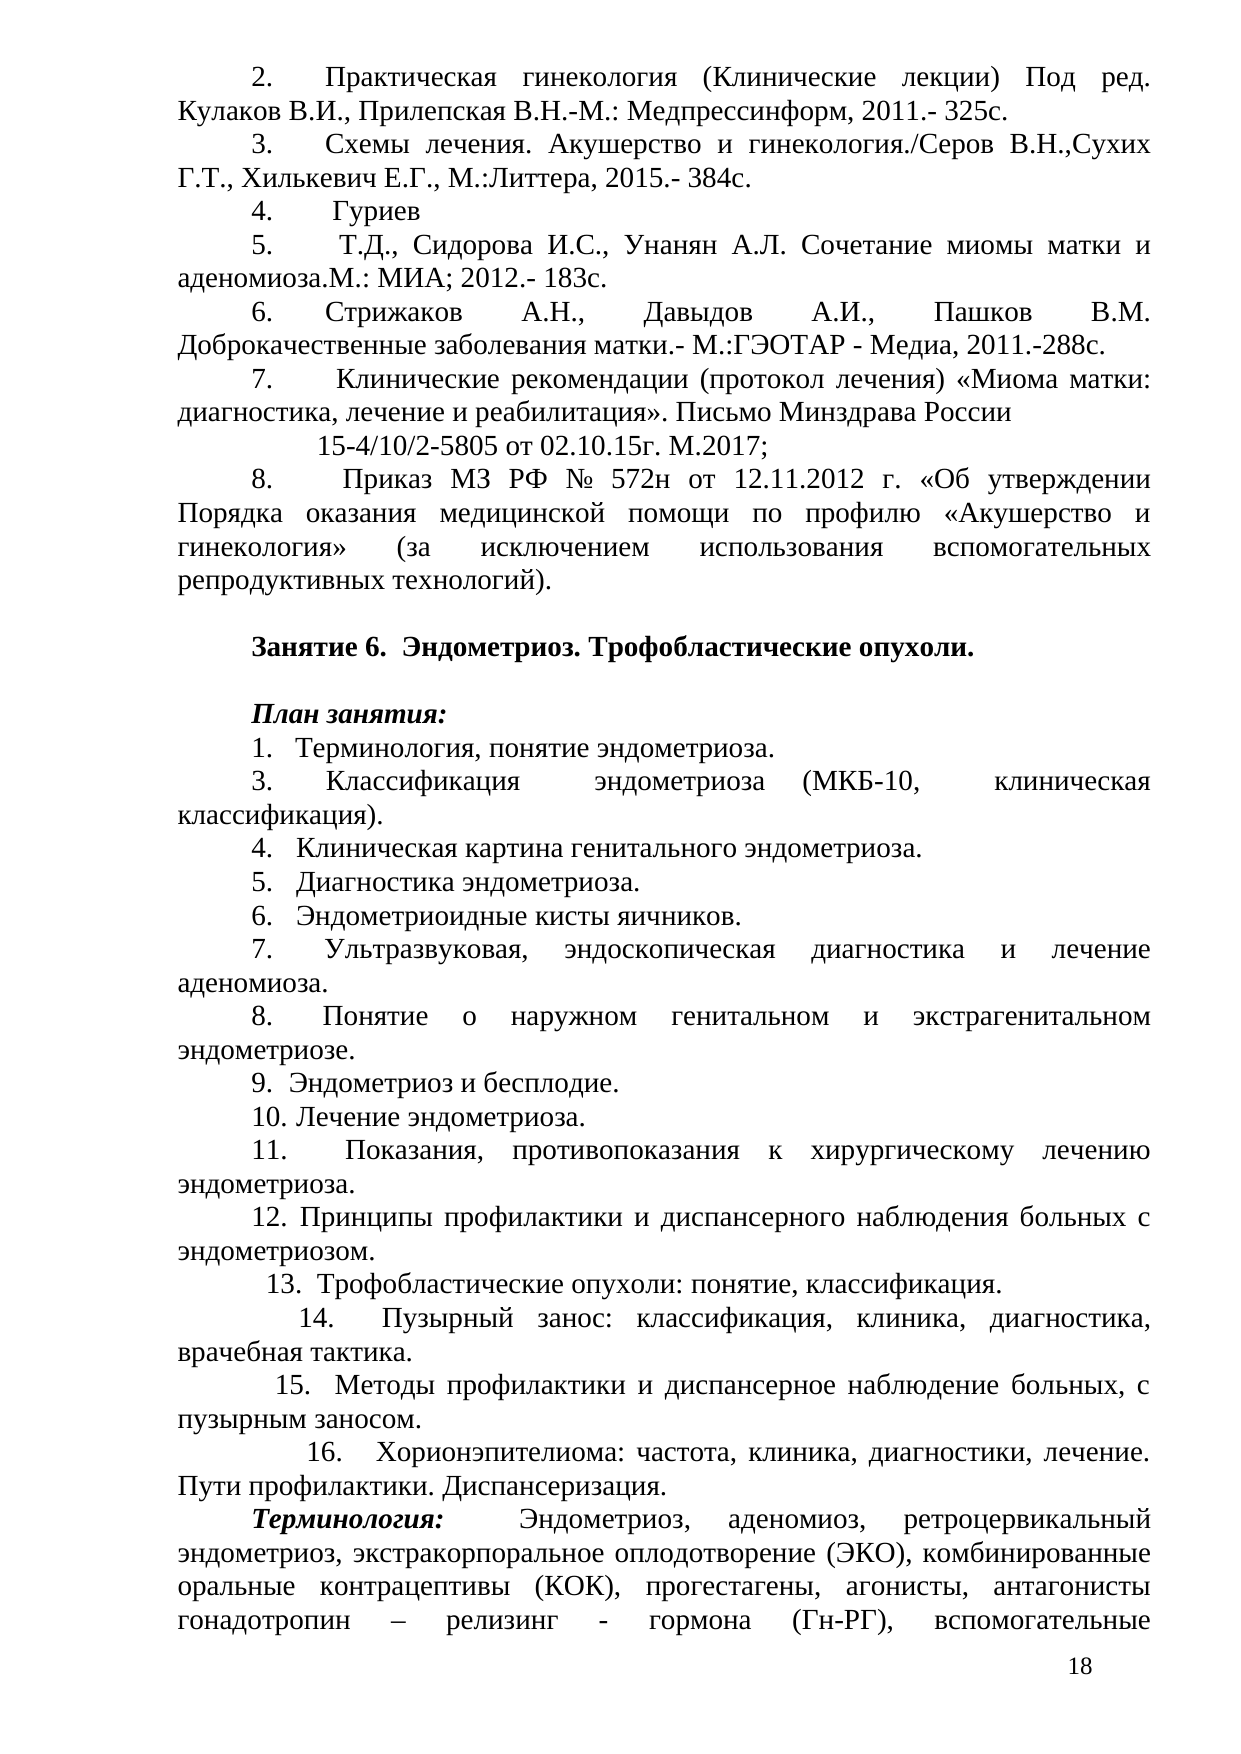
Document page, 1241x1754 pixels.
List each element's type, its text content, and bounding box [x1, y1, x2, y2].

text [177, 1501, 1152, 1636]
list Показания, противопоказания к хирургическому лечению эндометриоза. [177, 1132, 1152, 1199]
list Понятие о наружном генитальном и экстрагенитальном эндометриозе. [177, 998, 1152, 1065]
list Эндометриоидные кисты яичников. [177, 898, 1152, 931]
text 14. Пузырный занос: классификация, клиника, диагностика, врачебная тактика. [177, 1300, 1152, 1367]
list Эндометриоз и бесплодие. [177, 1065, 1152, 1099]
list Диагностика эндометриоза. [177, 864, 1152, 898]
text План занятия: [177, 696, 1152, 730]
text 1. Терминология, понятие эндометриоза. [177, 730, 1152, 763]
list Клинические рекомендации (протокол лечения) «Миома матки: диагностика, лечение и реабилитация». Письмо Минздрава России [177, 361, 1152, 428]
text 16. Хорионэпителиома: частота, клиника, диагностики, лечение. Пути профилактики. Диспансеризация. [177, 1434, 1152, 1501]
list Классификация эндометриоза (МКБ-10, клиническая классификация). [177, 763, 1152, 831]
list Клиническая картина генитального эндометриоза. [177, 831, 1152, 864]
list Гуриев [177, 193, 1152, 227]
text 15. Методы профилактики и диспансерное наблюдение больных, с пузырным заносом. [177, 1367, 1152, 1434]
list Т.Д., Сидорова И.С., Унанян А.Л. Сочетание миомы матки и аденомиоза.М.: МИА; 2012.- 183с. [177, 227, 1152, 294]
text 15-4/10/2-5805 от 02.10.15г. М.2017; [177, 428, 1152, 462]
list Принципы профилактики и диспансерного наблюдения больных с эндометриозом. [177, 1199, 1152, 1267]
list Схемы лечения. Акушерство и гинекология./Серов В.Н.,Сухих Г.Т., Хилькевич Е.Г., М.:Литтера, 2015.- 384с. [177, 126, 1152, 193]
list Практическая гинекология (Клинические лекции) Под ред. Кулаков В.И., Прилепская В.Н.-М.: Медпрессинформ, 2011.- 325с. [177, 59, 1152, 126]
list Ультразвуковая, эндоскопическая диагностика и лечение аденомиоза. [177, 931, 1152, 998]
list Приказ МЗ РФ № 572н от 12.11.2012 г. «Об утверждении Порядка оказания медицинской помощи по профилю «Акушерство и гинекология» (за исключением использования вспомогательных репродуктивных технологий). [177, 462, 1152, 596]
text Занятие 6. Эндометриоз. Трофобластические опухоли. [177, 629, 1152, 663]
text 13. Трофобластические опухоли: понятие, классификация. [177, 1267, 1152, 1300]
list Стрижаков А.Н., Давыдов А.И., Пашков В.М. Доброкачественные заболевания матки.- М.:ГЭОТАР - Медиа, 2011.-288с. [177, 294, 1152, 361]
list Лечение эндометриоза. [177, 1099, 1152, 1132]
